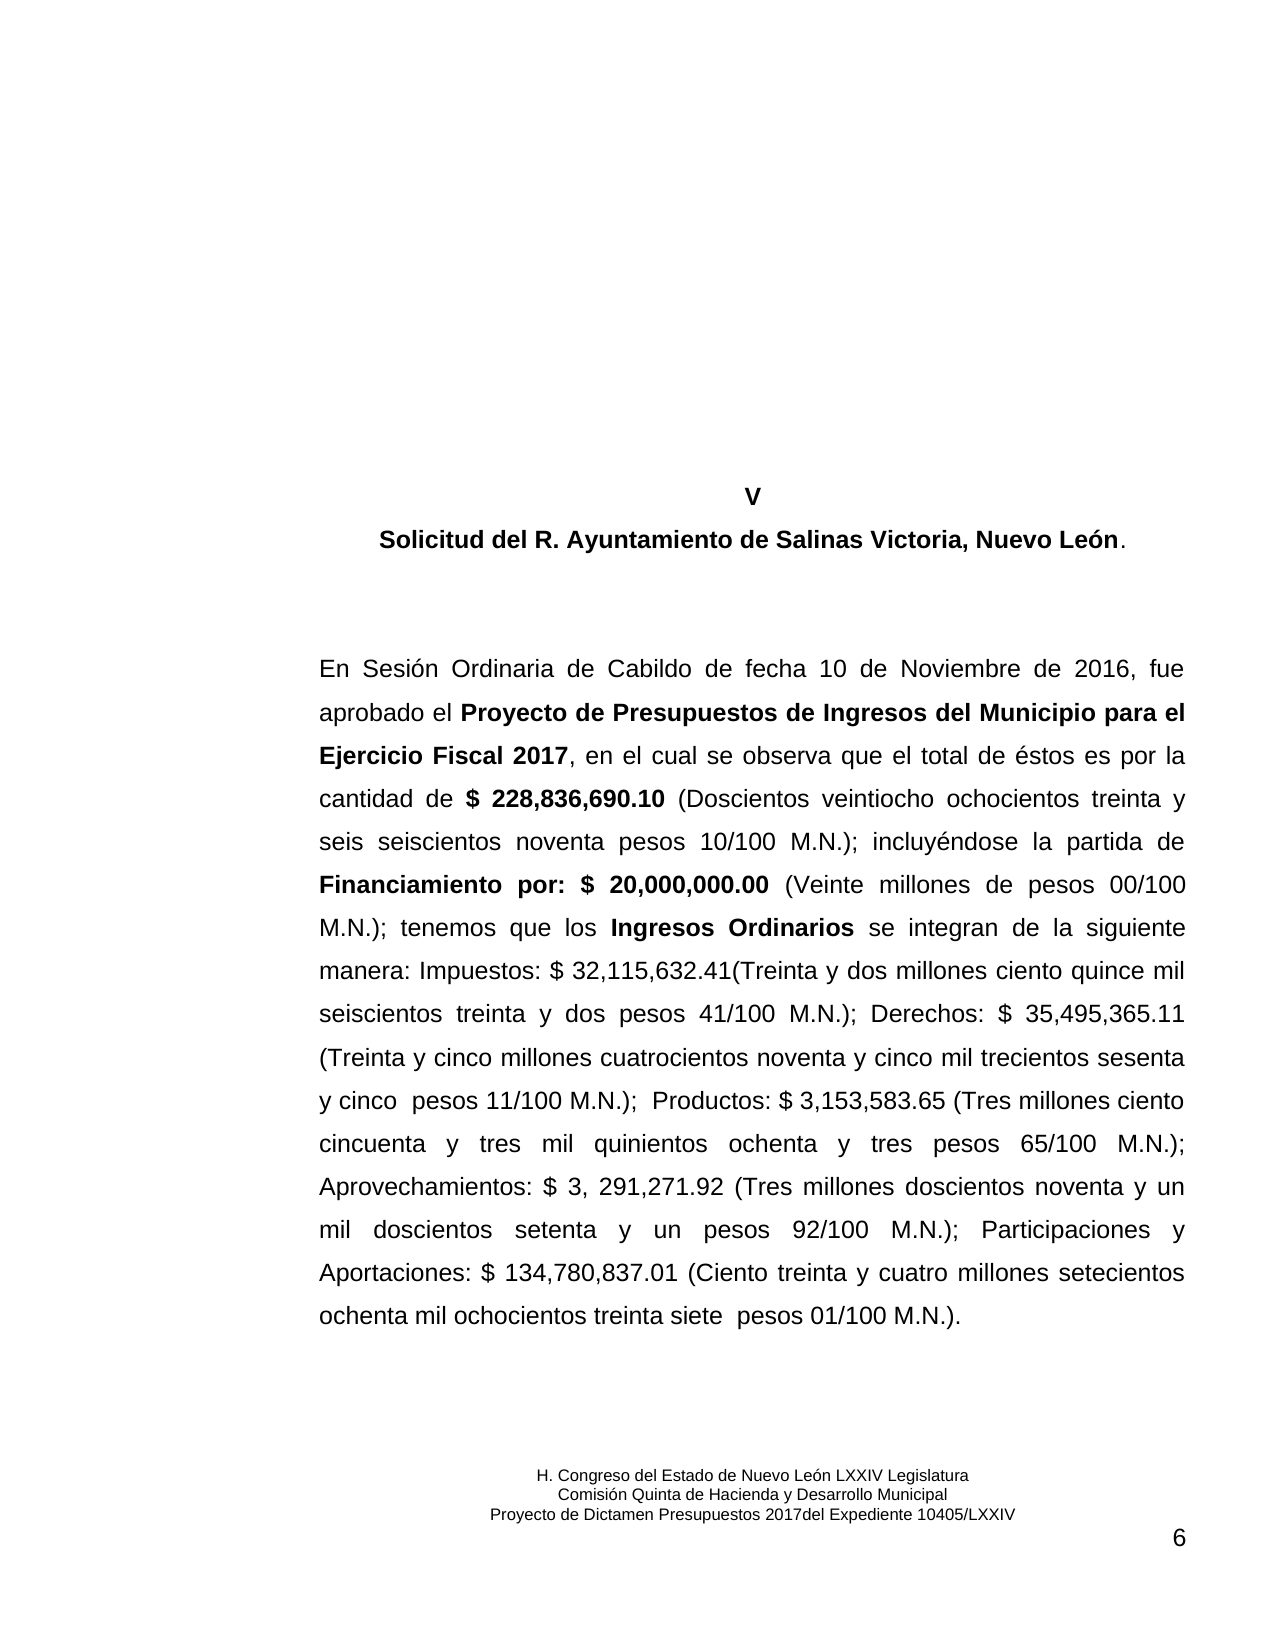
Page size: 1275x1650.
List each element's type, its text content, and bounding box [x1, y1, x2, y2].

text En Sesión Ordinaria de Cabildo de fecha 10 de Noviembre de 2016, fue aprobado el Proyecto de Presupuestos de Ingresos del Municipio para el Ejercicio Fiscal 2017, en el cual se observa que el total de éstos es por la cantidad de $ 228,836,690.10 (Doscientos veintiocho ochocientos treinta y seis seiscientos noventa pesos 10/100 M.N.); incluyéndose la partida de Financiamiento por: $ 20,000,000.00 (Veinte millones de pesos 00/100 M.N.); tenemos que los Ingresos Ordinarios se integran de la siguiente manera: Impuestos: $ 32,115,632.41(Treinta y dos millones ciento quince mil seiscientos treinta y dos pesos 41/100 M.N.); Derechos: $ 35,495,365.11 (Treinta y cinco millones cuatrocientos noventa y cinco mil trecientos sesenta y cinco pesos 11/100 M.N.); Productos: $ 3,153,583.65 (Tres millones ciento cincuenta y tres mil quinientos ochenta y tres pesos 65/100 M.N.); Aprovechamientos: $ 3, 291,271.92 (Tres millones doscientos noventa y un mil doscientos setenta y un pesos 92/100 M.N.); Participaciones y Aportaciones: $ 134,780,837.01 (Ciento treinta y cuatro millones setecientos ochenta mil ochocientos treinta siete pesos 01/100 M.N.). [319, 654, 1186, 1330]
text Solicitud del R. Ayuntamiento de Salinas Victoria, Nuevo León. [319, 525, 1186, 554]
text V [319, 482, 1186, 511]
